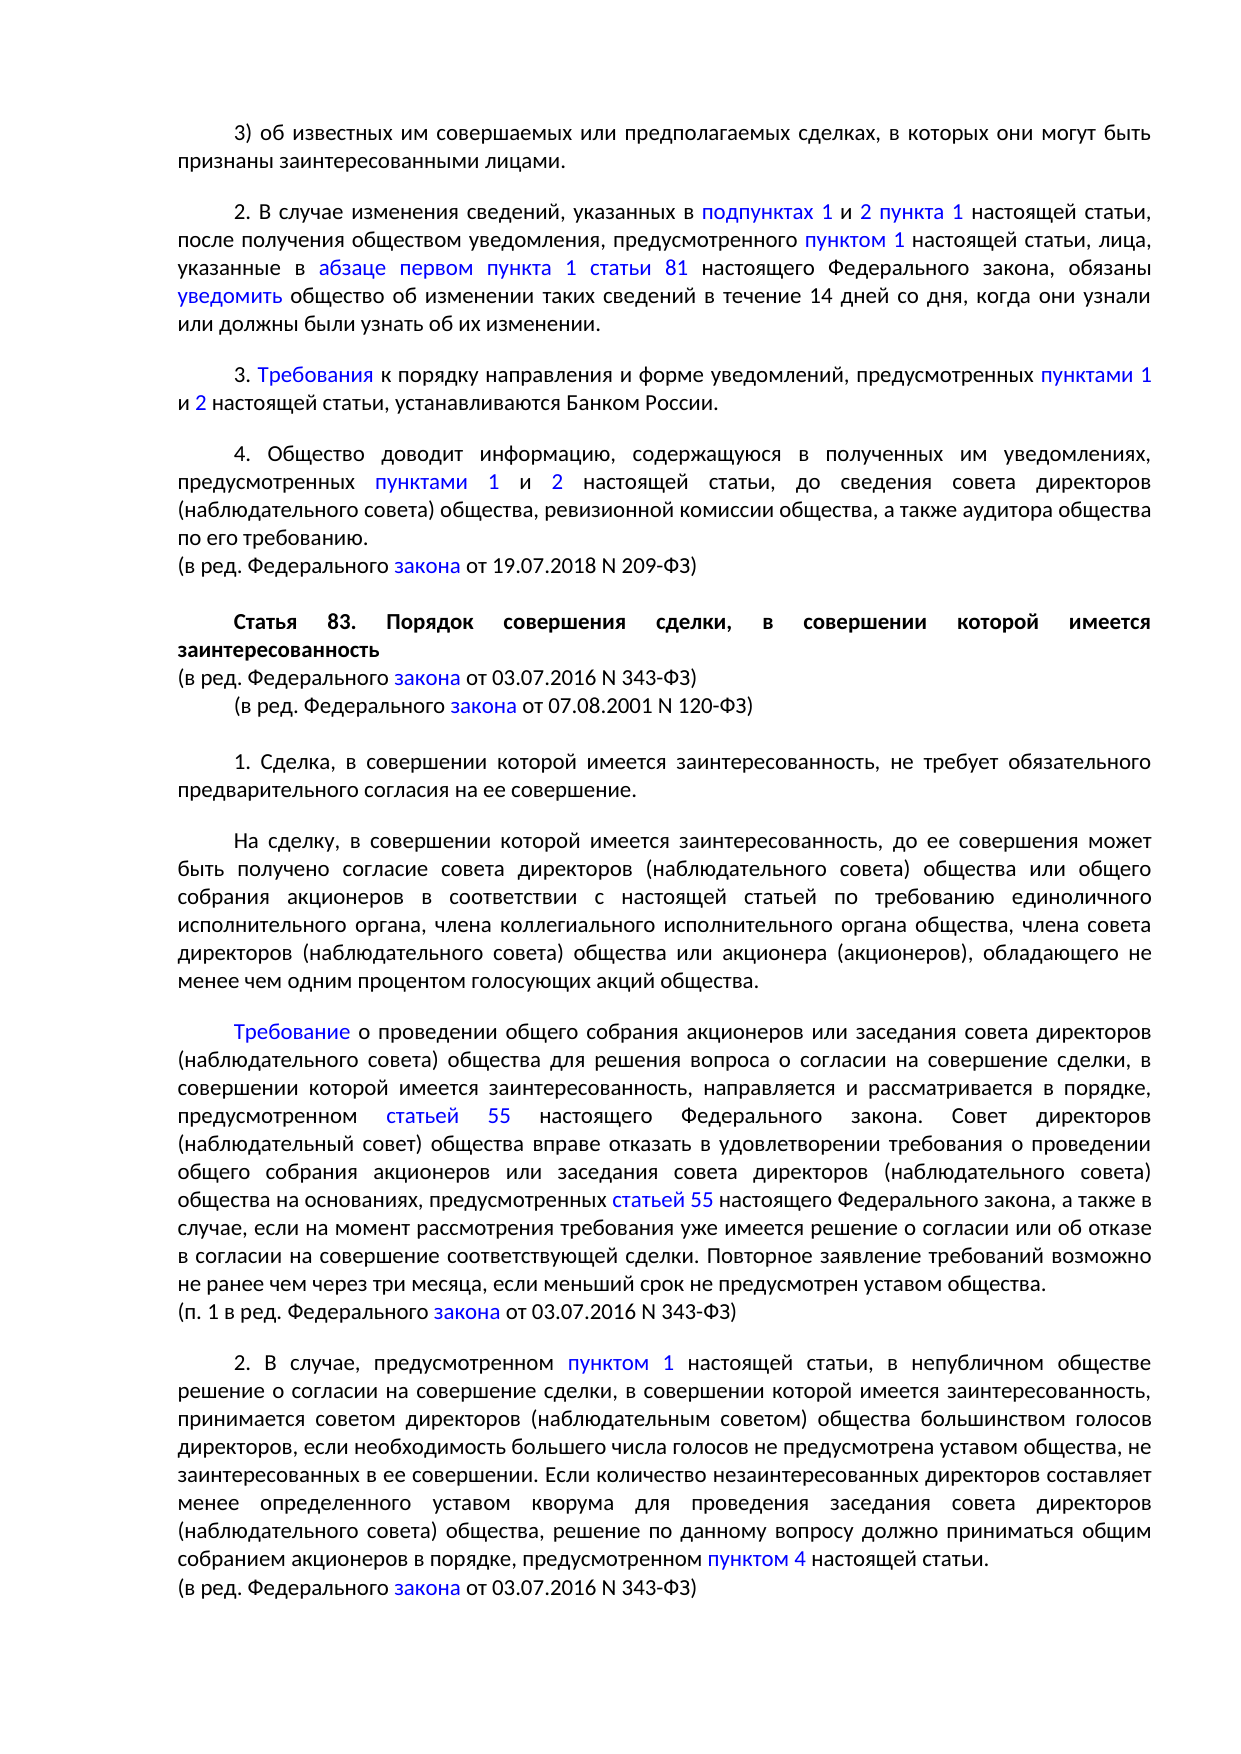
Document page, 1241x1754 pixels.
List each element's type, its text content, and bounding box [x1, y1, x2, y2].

text 2. В случае, предусмотренном пунктом 1 настоящей статьи, в непубличном обществе решение о согласии на совершение сделки, в совершении которой имеется заинтересованность, принимается советом директоров (наблюдательным советом) общества большинством голосов директоров, если необходимость большего числа голосов не предусмотрена уставом общества, не заинтересованных в ее совершении. Если количество незаинтересованных директоров составляет менее определенного уставом кворума для проведения заседания совета директоров (наблюдательного совета) общества, решение по данному вопросу должно приниматься общим собранием акционеров в порядке, предусмотренном пунктом 4 настоящей статьи. [177, 1348, 1152, 1573]
text (в ред. Федерального закона от 03.07.2016 N 343-ФЗ) [177, 663, 1152, 691]
text (в ред. Федерального закона от 03.07.2016 N 343-ФЗ) [177, 1573, 1152, 1601]
text (п. 1 в ред. Федерального закона от 03.07.2016 N 343-ФЗ) [177, 1297, 1152, 1326]
text 1. Сделка, в совершении которой имеется заинтересованность, не требует обязательного предварительного согласия на ее совершение. [177, 747, 1152, 803]
title Статья 83. Порядок совершения сделки, в совершении которой имеется заинтересованность [177, 607, 1152, 663]
text (в ред. Федерального закона от 07.08.2001 N 120-ФЗ) [177, 691, 1152, 719]
text 4. Общество доводит информацию, содержащуюся в полученных им уведомлениях, предусмотренных пунктами 1 и 2 настоящей статьи, до сведения совета директоров (наблюдательного совета) общества, ревизионной комиссии общества, а также аудитора общества по его требованию. [177, 439, 1152, 551]
text 3. Требования к порядку направления и форме уведомлений, предусмотренных пунктами 1 и 2 настоящей статьи, устанавливаются Банком России. [177, 360, 1152, 416]
text 2. В случае изменения сведений, указанных в подпунктах 1 и 2 пункта 1 настоящей статьи, после получения обществом уведомления, предусмотренного пунктом 1 настоящей статьи, лица, указанные в абзаце первом пункта 1 статьи 81 настоящего Федерального закона, обязаны уведомить общество об изменении таких сведений в течение 14 дней со дня, когда они узнали или должны были узнать об их изменении. [177, 197, 1152, 337]
text На сделку, в совершении которой имеется заинтересованность, до ее совершения может быть получено согласие совета директоров (наблюдательного совета) общества или общего собрания акционеров в соответствии с настоящей статьей по требованию единоличного исполнительного органа, члена коллегиального исполнительного органа общества, члена совета директоров (наблюдательного совета) общества или акционера (акционеров), обладающего не менее чем одним процентом голосующих акций общества. [177, 826, 1152, 994]
text Требование о проведении общего собрания акционеров или заседания совета директоров (наблюдательного совета) общества для решения вопроса о согласии на совершение сделки, в совершении которой имеется заинтересованность, направляется и рассматривается в порядке, предусмотренном статьей 55 настоящего Федерального закона. Совет директоров (наблюдательный совет) общества вправе отказать в удовлетворении требования о проведении общего собрания акционеров или заседания совета директоров (наблюдательного совета) общества на основаниях, предусмотренных статьей 55 настоящего Федерального закона, а также в случае, если на момент рассмотрения требования уже имеется решение о согласии или об отказе в согласии на совершение соответствующей сделки. Повторное заявление требований возможно не ранее чем через три месяца, если меньший срок не предусмотрен уставом общества. [177, 1017, 1152, 1297]
text 3) об известных им совершаемых или предполагаемых сделках, в которых они могут быть признаны заинтересованными лицами. [177, 118, 1152, 174]
text (в ред. Федерального закона от 19.07.2018 N 209-ФЗ) [177, 551, 1152, 579]
